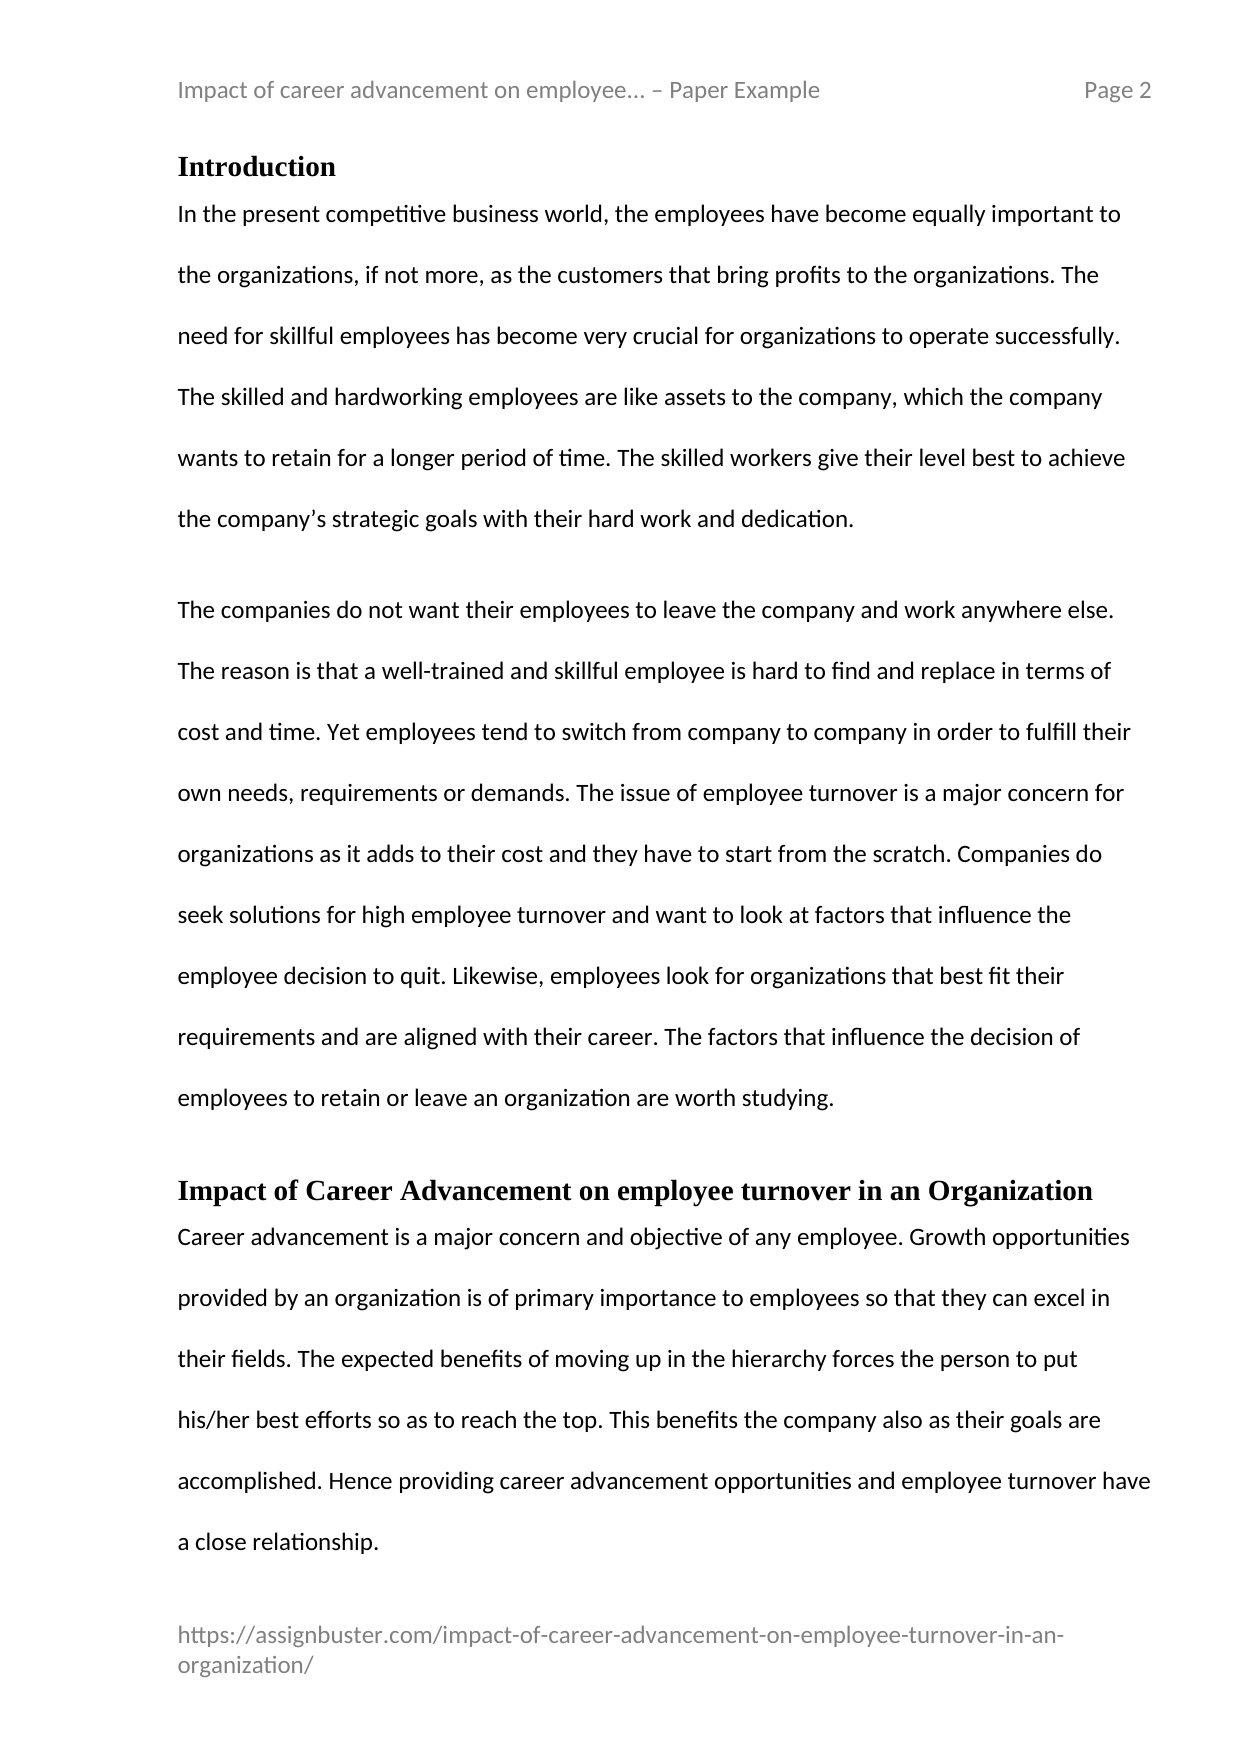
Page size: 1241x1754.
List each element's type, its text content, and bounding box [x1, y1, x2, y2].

text Career advancement is a major concern and objective of any employee. Growth opportunities provided by an organization is of primary importance to employees so that they can excel in their fields. The expected benefits of moving up in the hierarchy forces the person to put his/her best efforts so as to reach the top. This benefits the company also as their goals are accomplished. Hence providing career advancement opportunities and employee turnover have a close relationship. [177, 1221, 1152, 1557]
subtitle Impact of Career Advancement on employee turnover in an Organization [177, 1173, 1152, 1206]
text The companies do not want their employees to leave the company and work anywhere else. The reason is that a well-trained and skillful employee is hard to find and replace in terms of cost and time. Yet employees tend to switch from company to company in order to fulfill their own needs, requirements or demands. The issue of employee turnover is a major concern for organizations as it adds to their cost and they have to start from the scratch. Companies do seek solutions for high employee turnover and want to look at factors that influence the employee decision to quit. Likewise, employees look for organizations that best fit their requirements and are aligned with their career. The factors that influence the decision of employees to retain or leave an organization are worth studying. [177, 594, 1152, 1113]
subtitle Introduction [177, 149, 1152, 183]
text In the present competitive business world, the employees have become equally important to the organizations, if not more, as the customers that bring profits to the organizations. The need for skillful employees has become very crucial for organizations to operate successfully. The skilled and hardworking employees are like assets to the company, which the company wants to retain for a longer period of time. The skilled workers give their level best to achieve the company’s strategic goals with their hard work and dedication. [177, 198, 1152, 534]
